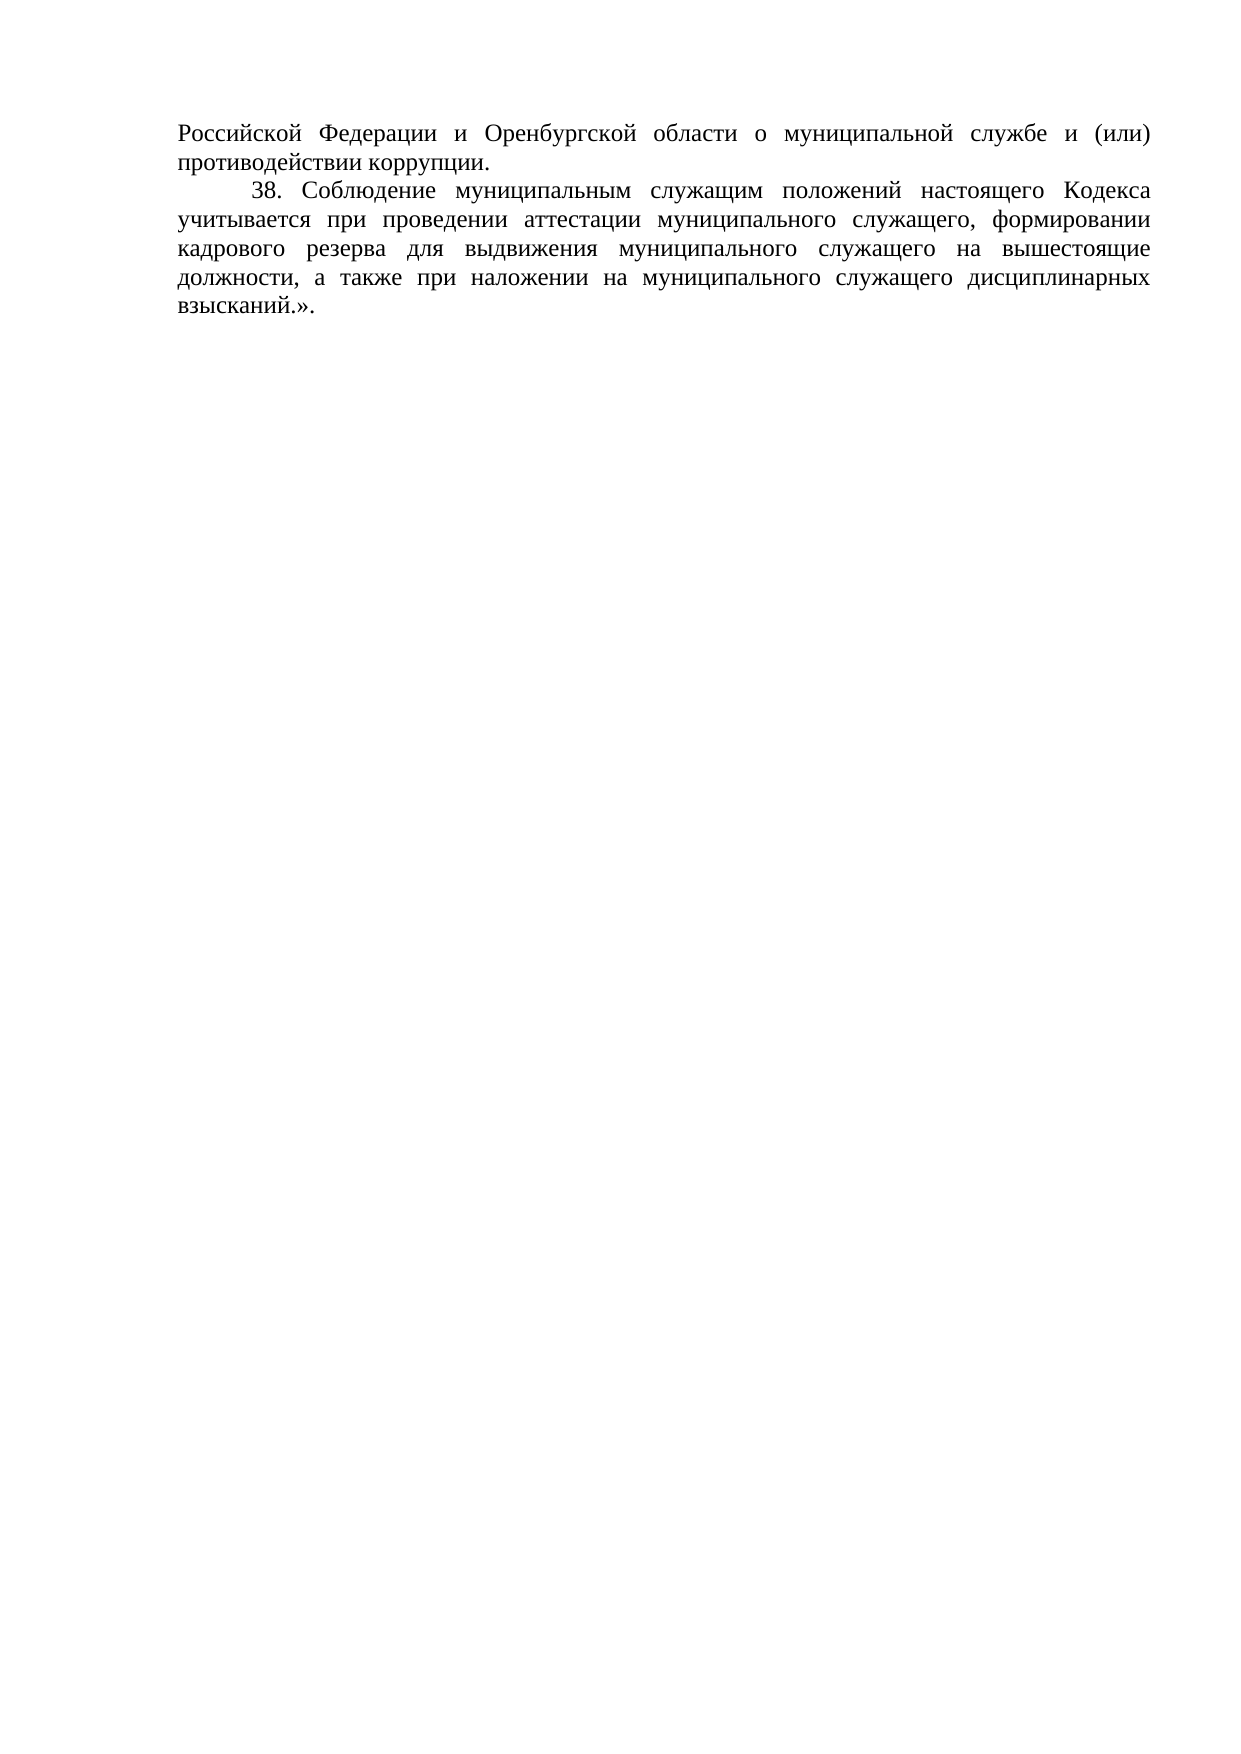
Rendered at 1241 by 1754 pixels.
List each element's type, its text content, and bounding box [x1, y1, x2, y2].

text 38. Соблюдение муниципальным служащим положений настоящего Кодекса учитывается при проведении аттестации муниципального служащего, формировании кадрового резерва для выдвижения муниципального служащего на вышестоящие должности, а также при наложении на муниципального служащего дисциплинарных взысканий.». [177, 176, 1152, 319]
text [177, 118, 1152, 176]
